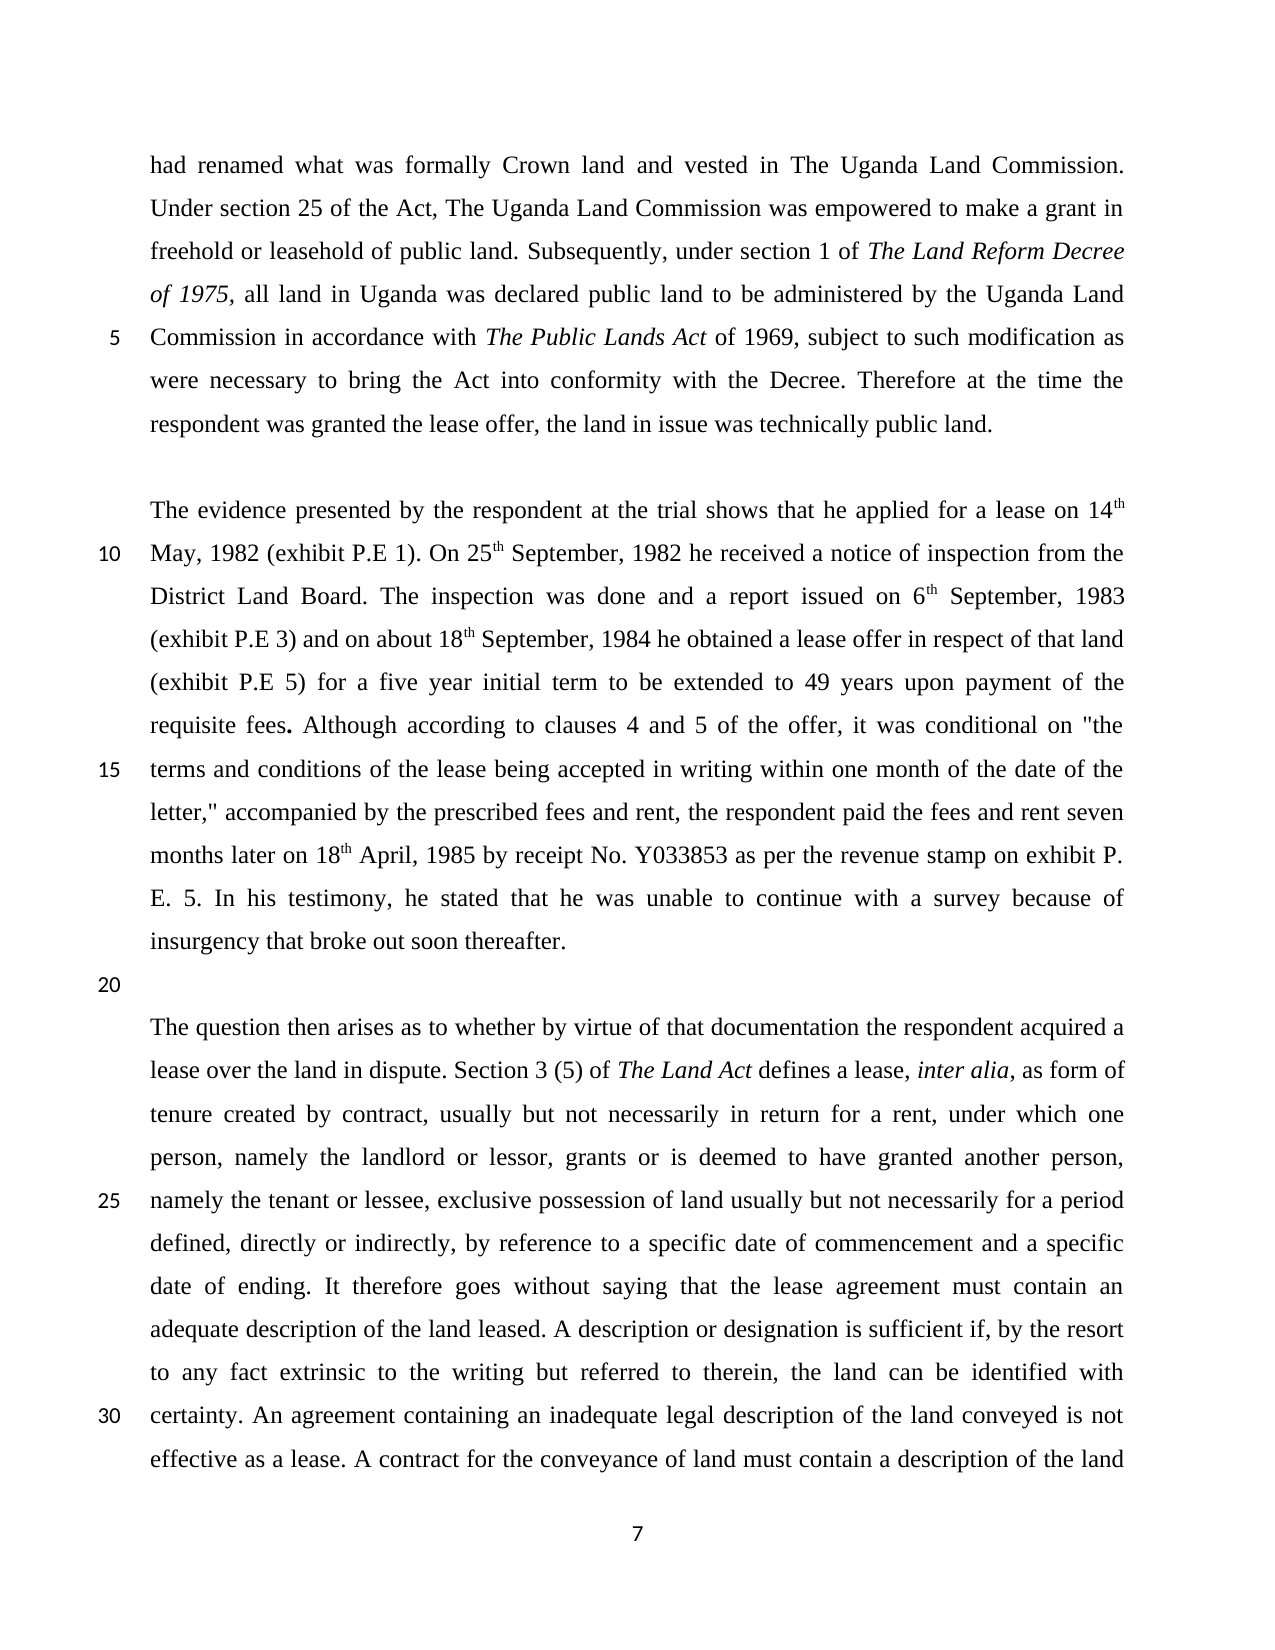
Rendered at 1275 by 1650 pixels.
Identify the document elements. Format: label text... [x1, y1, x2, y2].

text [150, 1012, 1125, 1472]
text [150, 150, 1125, 437]
text The evidence presented by the respondent at the trial shows that he applied for a lease on 14th May, 1982 (exhibit P.E 1). On 25th September, 1982 he received a notice of inspection from the District Land Board. The inspection was done and a report issued on 6th September, 1983 (exhibit P.E 3) and on about 18th September, 1984 he obtained a lease offer in respect of that land (exhibit P.E 5) for a five year initial term to be extended to 49 years upon payment of the requisite fees. Although according to clauses 4 and 5 of the offer, it was conditional on "the terms and conditions of the lease being accepted in writing within one month of the date of the letter," accompanied by the prescribed fees and rent, the respondent paid the fees and rent seven months later on 18th April, 1985 by receipt No. Y033853 as per the revenue stamp on exhibit P. E. 5. In his testimony, he stated that he was unable to continue with a survey because of insurgency that broke out soon thereafter. [150, 495, 1125, 955]
